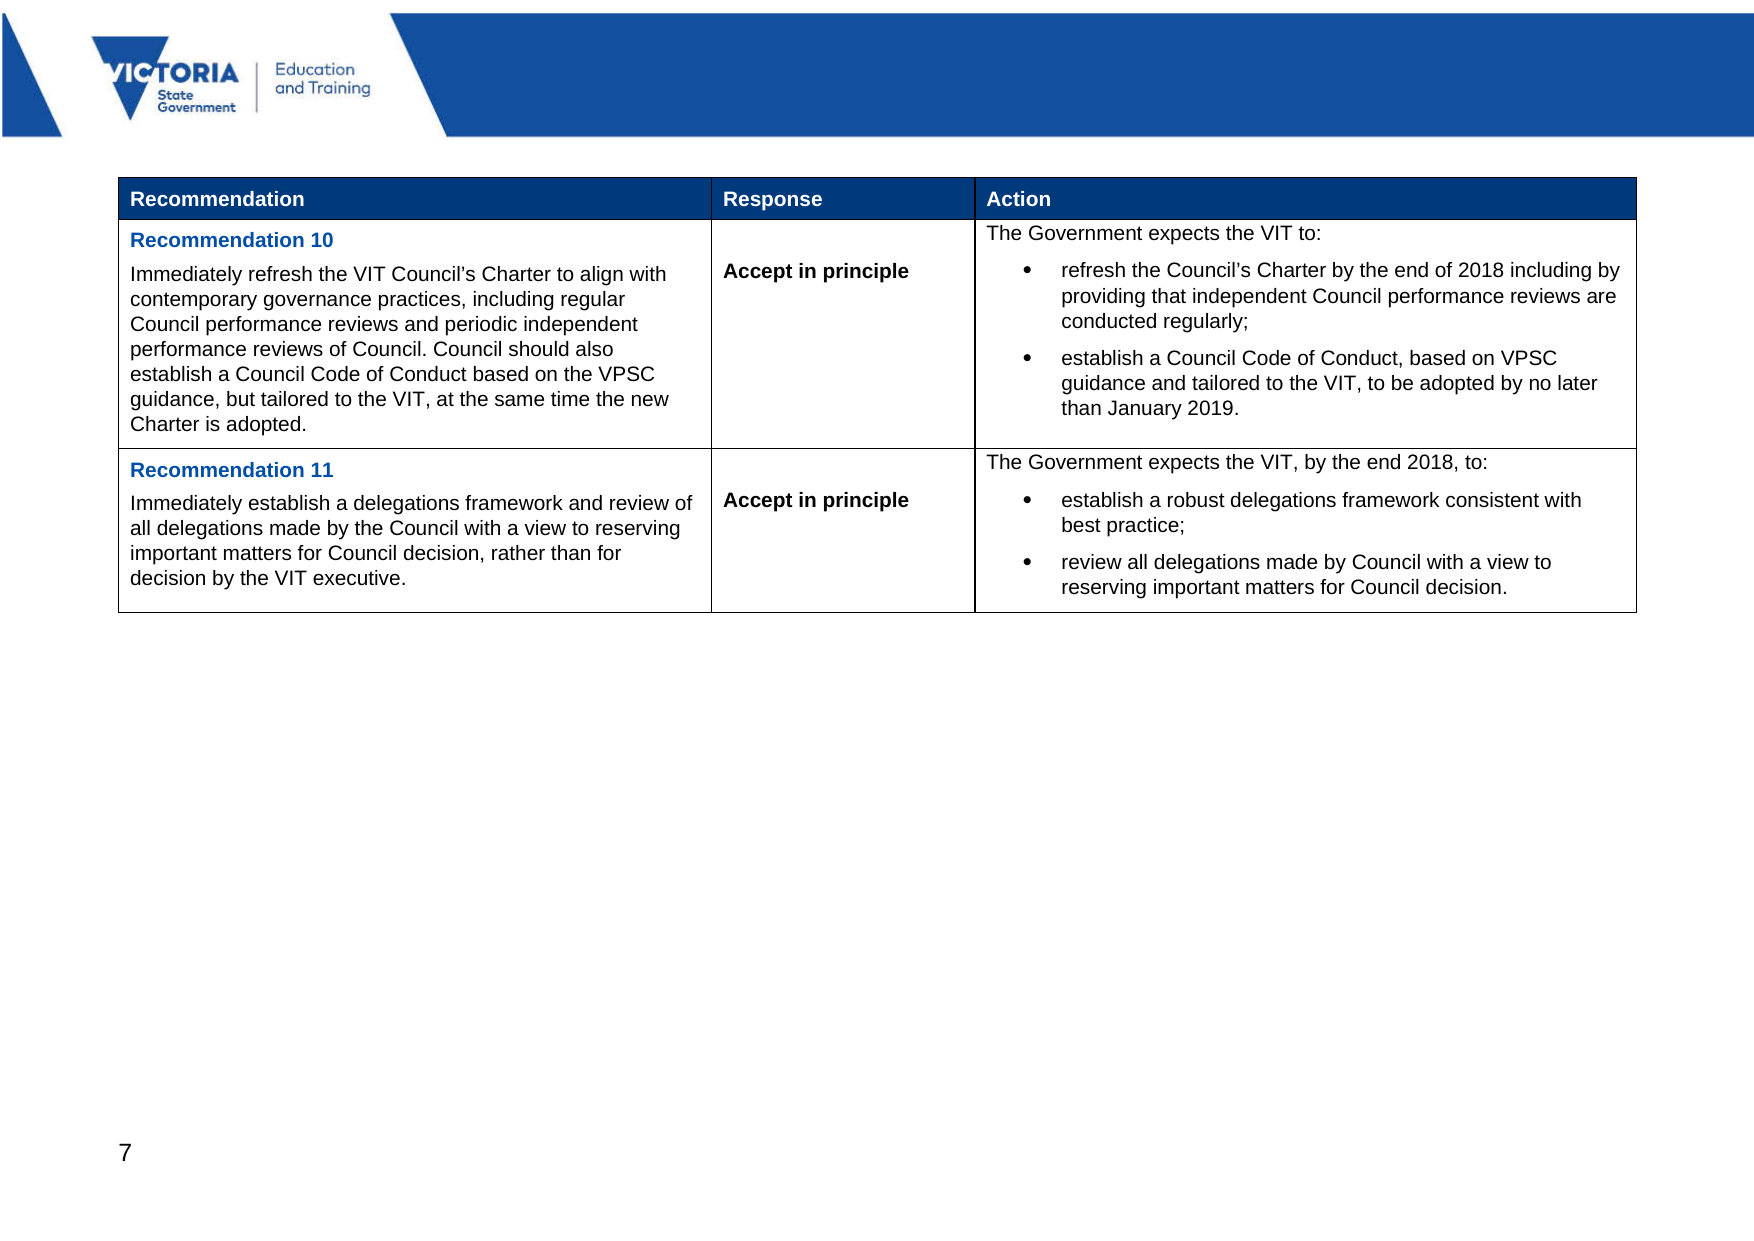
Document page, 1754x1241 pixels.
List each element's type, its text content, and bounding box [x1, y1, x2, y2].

table_cell The Government expects the VIT, by the end 2018, to: establish a robust delegations framework consistent with best practice; review all delegations made by Council with a view to reserving important matters for Council decision. [976, 449, 1636, 612]
table_header Action [976, 178, 1636, 219]
table_cell Accept in principle [712, 220, 974, 448]
table_cell Accept in principle [712, 449, 974, 612]
table_header Response [712, 178, 974, 219]
table_header Recommendation [119, 178, 711, 219]
table_cell Recommendation 11 Immediately establish a delegations framework and review of all delegations made by the Council with a view to reserving important matters for Council decision, rather than for decision by the VIT executive. [119, 449, 711, 612]
picture [2, 0, 1754, 1228]
table_cell Recommendation 10 Immediately refresh the VIT Council’s Charter to align with contemporary governance practices, including regular Council performance reviews and periodic independent performance reviews of Council. Council should also establish a Council Code of Conduct based on the VPSC guidance, but tailored to the VIT, at the same time the new Charter is adopted. [119, 220, 711, 448]
table_cell The Government expects the VIT to: refresh the Council’s Charter by the end of 2018 including by providing that independent Council performance reviews are conducted regularly; establish a Council Code of Conduct, based on VPSC guidance and tailored to the VIT, to be adopted by no later than January 2019. [976, 220, 1636, 448]
